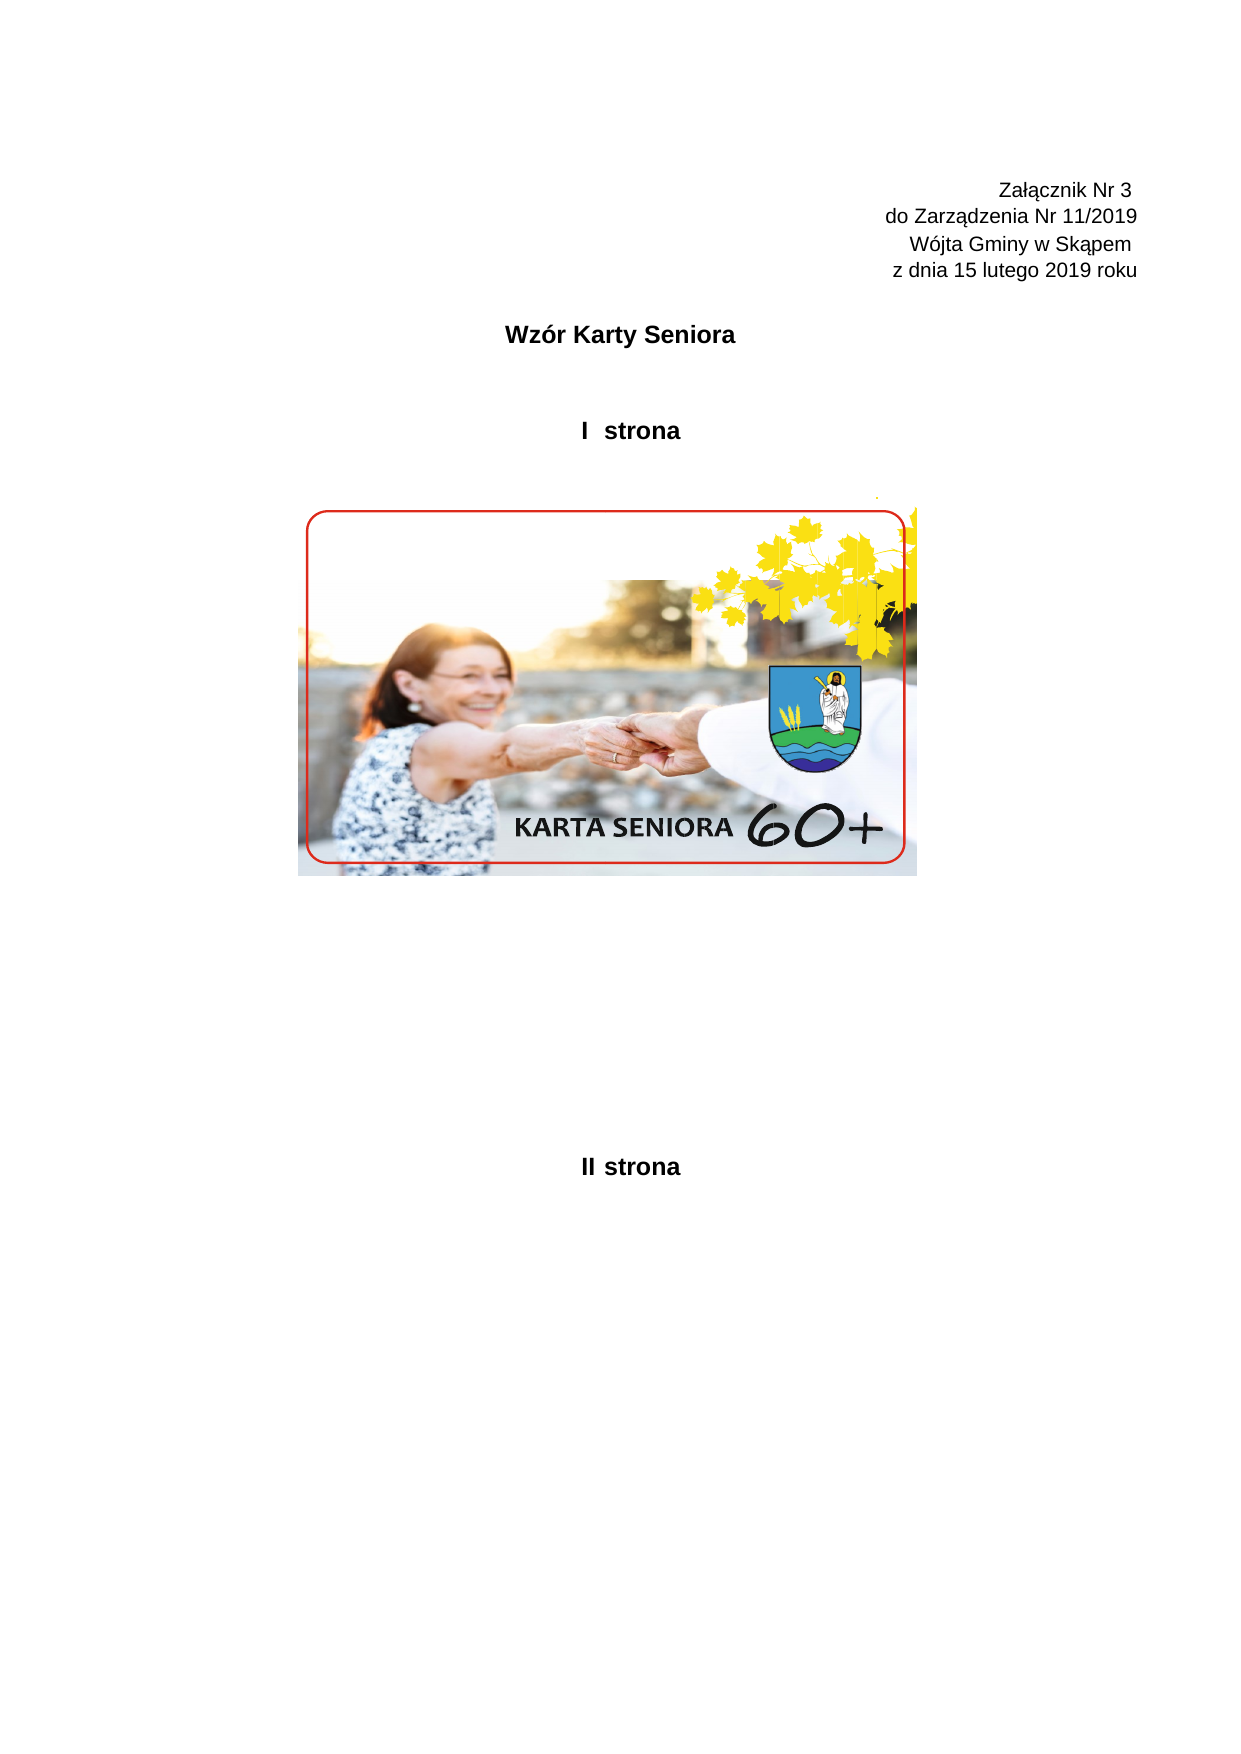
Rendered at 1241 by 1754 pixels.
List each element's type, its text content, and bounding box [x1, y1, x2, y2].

picture [765, 580, 783, 588]
picture [309, 580, 903, 861]
picture [298, 580, 917, 876]
picture [842, 580, 852, 584]
text Załącznik Nr 3 do Zarządzenia Nr 11/2019 [118, 178, 1137, 227]
list strona [139, 416, 1122, 445]
text Wójta Gminy w Skąpem z dnia 15 lutego 2019 roku [143, 232, 1137, 282]
picture [732, 586, 744, 593]
list strona [139, 1152, 1122, 1181]
subtitle Wzór Karty Seniora [151, 320, 1090, 349]
